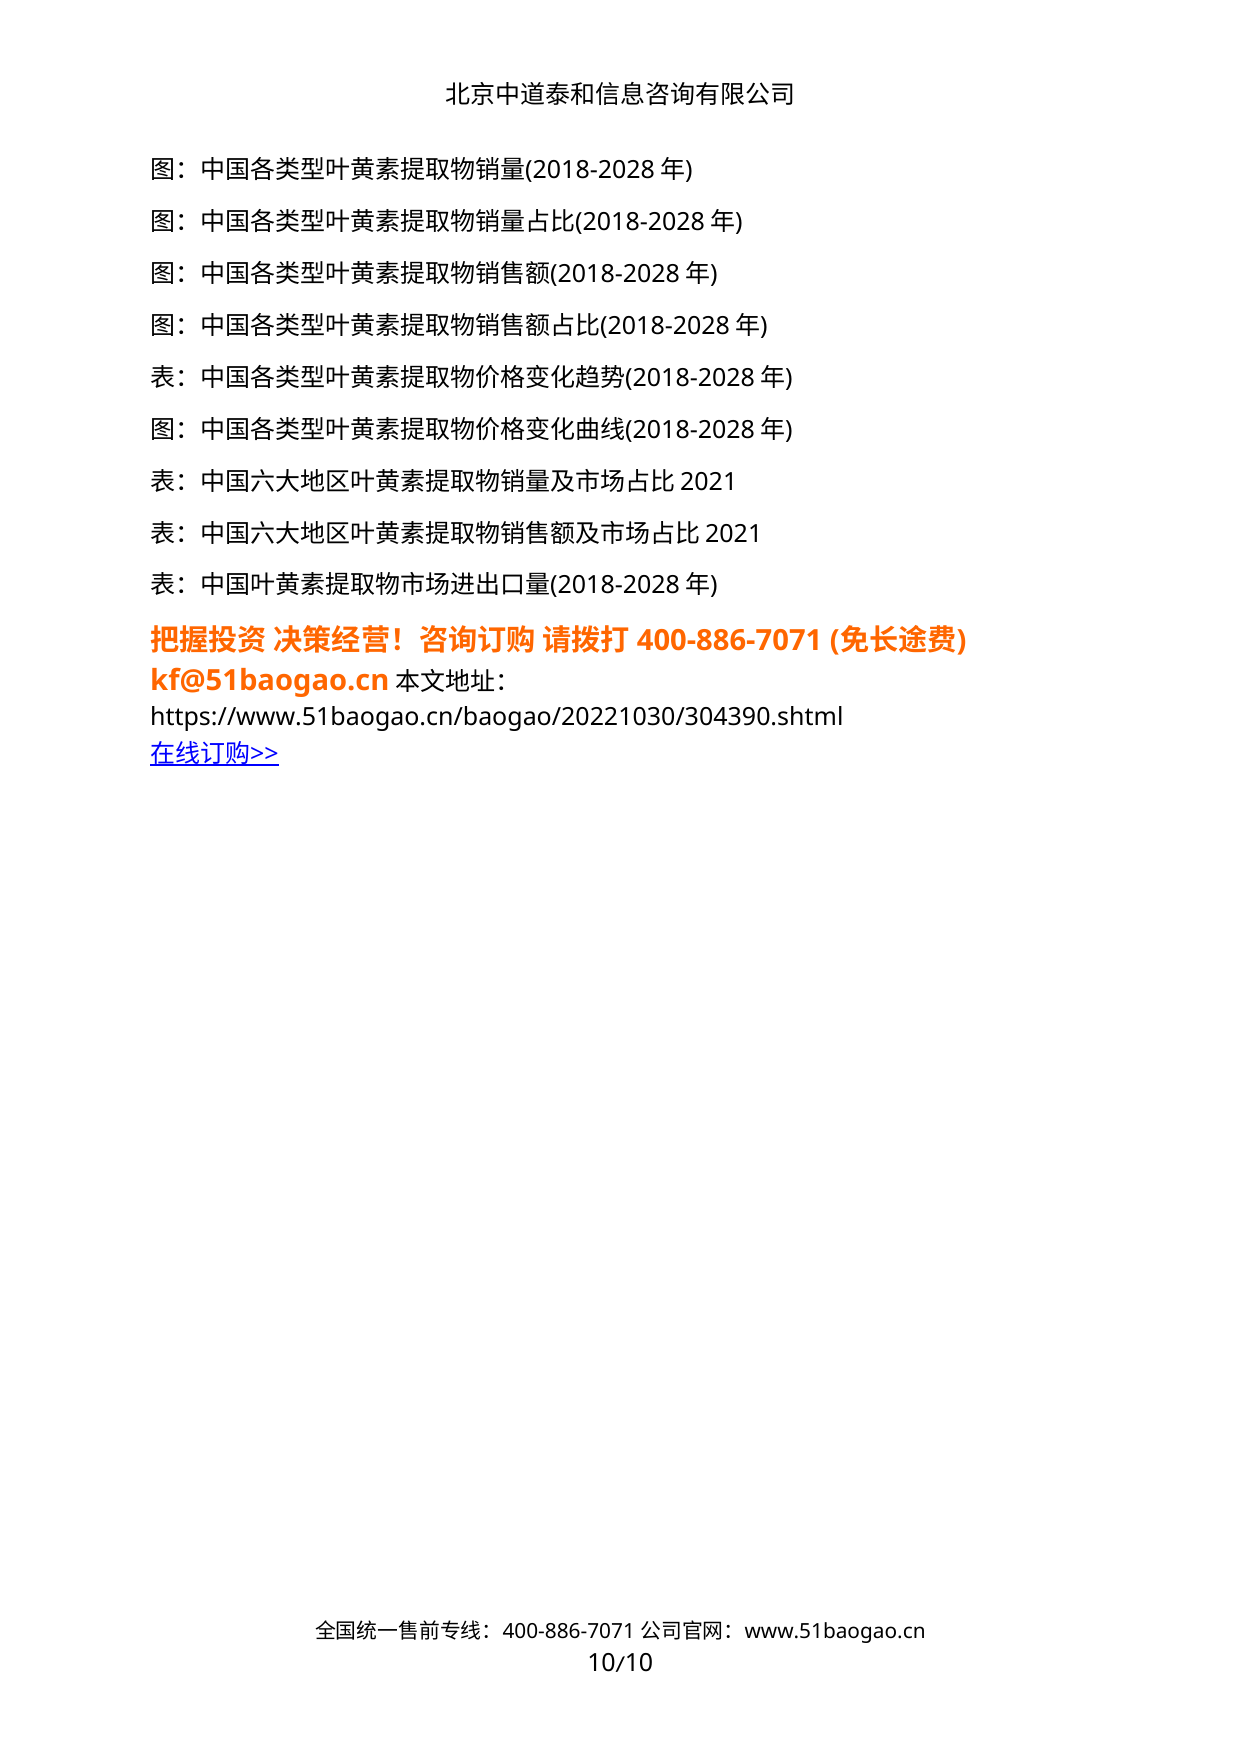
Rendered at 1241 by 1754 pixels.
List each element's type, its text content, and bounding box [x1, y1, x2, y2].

text 图：中国各类型叶黄素提取物销售额占比(2018-2028年) [150, 306, 1090, 342]
text 图：中国各类型叶黄素提取物销量(2018-2028年) [150, 150, 1090, 186]
text 表：中国叶黄素提取物市场进出口量(2018-2028年) [150, 565, 1090, 601]
text 图：中国各类型叶黄素提取物销量占比(2018-2028年) [150, 202, 1090, 238]
text 表：中国六大地区叶黄素提取物销量及市场占比2021 [150, 461, 1090, 497]
text 表：中国各类型叶黄素提取物价格变化趋势(2018-2028年) [150, 357, 1090, 394]
text 表：中国六大地区叶黄素提取物销售额及市场占比2021 [150, 513, 1090, 549]
text 在线订购>> [150, 733, 1090, 769]
text 把握投资 决策经营！咨询订购 请拨打 400-886-7071 (免长途费) kf@51baogao.cn本文地址：https://www.51baogao.cn/baogao/20221030/304390.shtml [150, 617, 1090, 733]
text 图：中国各类型叶黄素提取物价格变化曲线(2018-2028年) [150, 409, 1090, 446]
text 图：中国各类型叶黄素提取物销售额(2018-2028年) [150, 254, 1090, 290]
